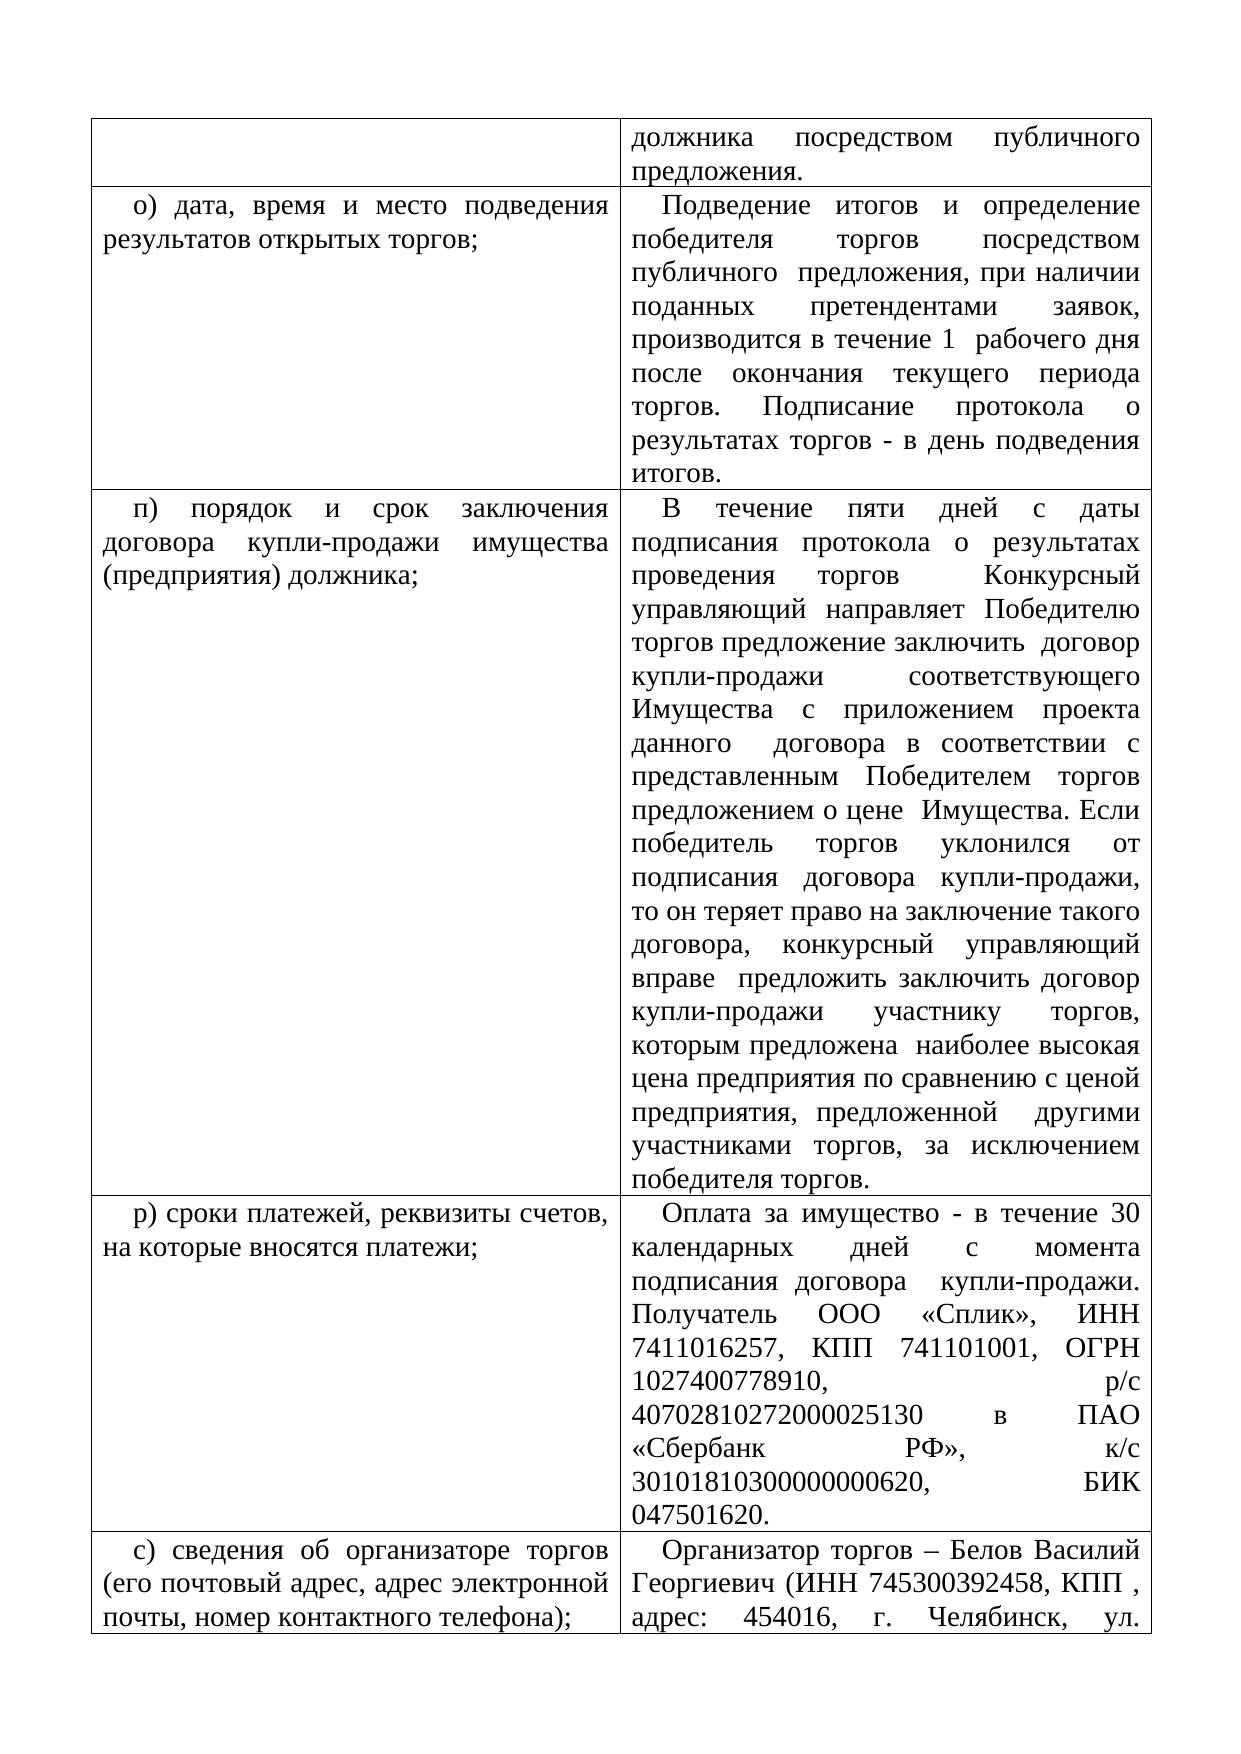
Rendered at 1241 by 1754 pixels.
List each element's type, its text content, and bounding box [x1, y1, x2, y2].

table_cell В течение пяти дней с даты подписания протокола о результатах проведения торгов Конкурсный управляющий направляет Победителю торгов предложение заключить договор купли-продажи соответствующего Имущества с приложением проекта данного договора в соответствии с представленным Победителем торгов предложением о цене Имущества. Если победитель торгов уклонился от подписания договора купли-продажи, то он теряет право на заключение такого договора, конкурсный управляющий вправе предложить заключить договор купли-продажи участнику торгов, которым предложена наиболее высокая цена предприятия по сравнению с ценой предприятия, предложенной другими участниками торгов, за исключением победителя торгов. [621, 490, 1151, 1194]
table_cell Подведение итогов и определение победителя торгов посредством публичного предложения, при наличии поданных претендентами заявок, производится в течение 1 рабочего дня после окончания текущего периода торгов. Подписание протокола о результатах торгов - в день подведения итогов. [621, 187, 1151, 489]
table_cell п) порядок и срок заключения договора купли-продажи имущества (предприятия) должника; [92, 490, 620, 1194]
table_cell о) дата, время и место подведения результатов открытых торгов; [92, 187, 620, 489]
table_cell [92, 119, 620, 186]
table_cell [621, 1532, 1151, 1633]
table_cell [92, 1532, 620, 1633]
table_cell Оплата за имущество - в течение 30 календарных дней с момента подписания договора купли-продажи. Получатель ООО «Сплик», ИНН 7411016257, КПП 741101001, ОГРН 1027400778910, р/с 40702810272000025130 в ПАО «Сбербанк РФ», к/с 30101810300000000620, БИК 047501620. [621, 1196, 1151, 1531]
table_cell р) сроки платежей, реквизиты счетов, на которые вносятся платежи; [92, 1196, 620, 1531]
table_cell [621, 119, 1151, 186]
